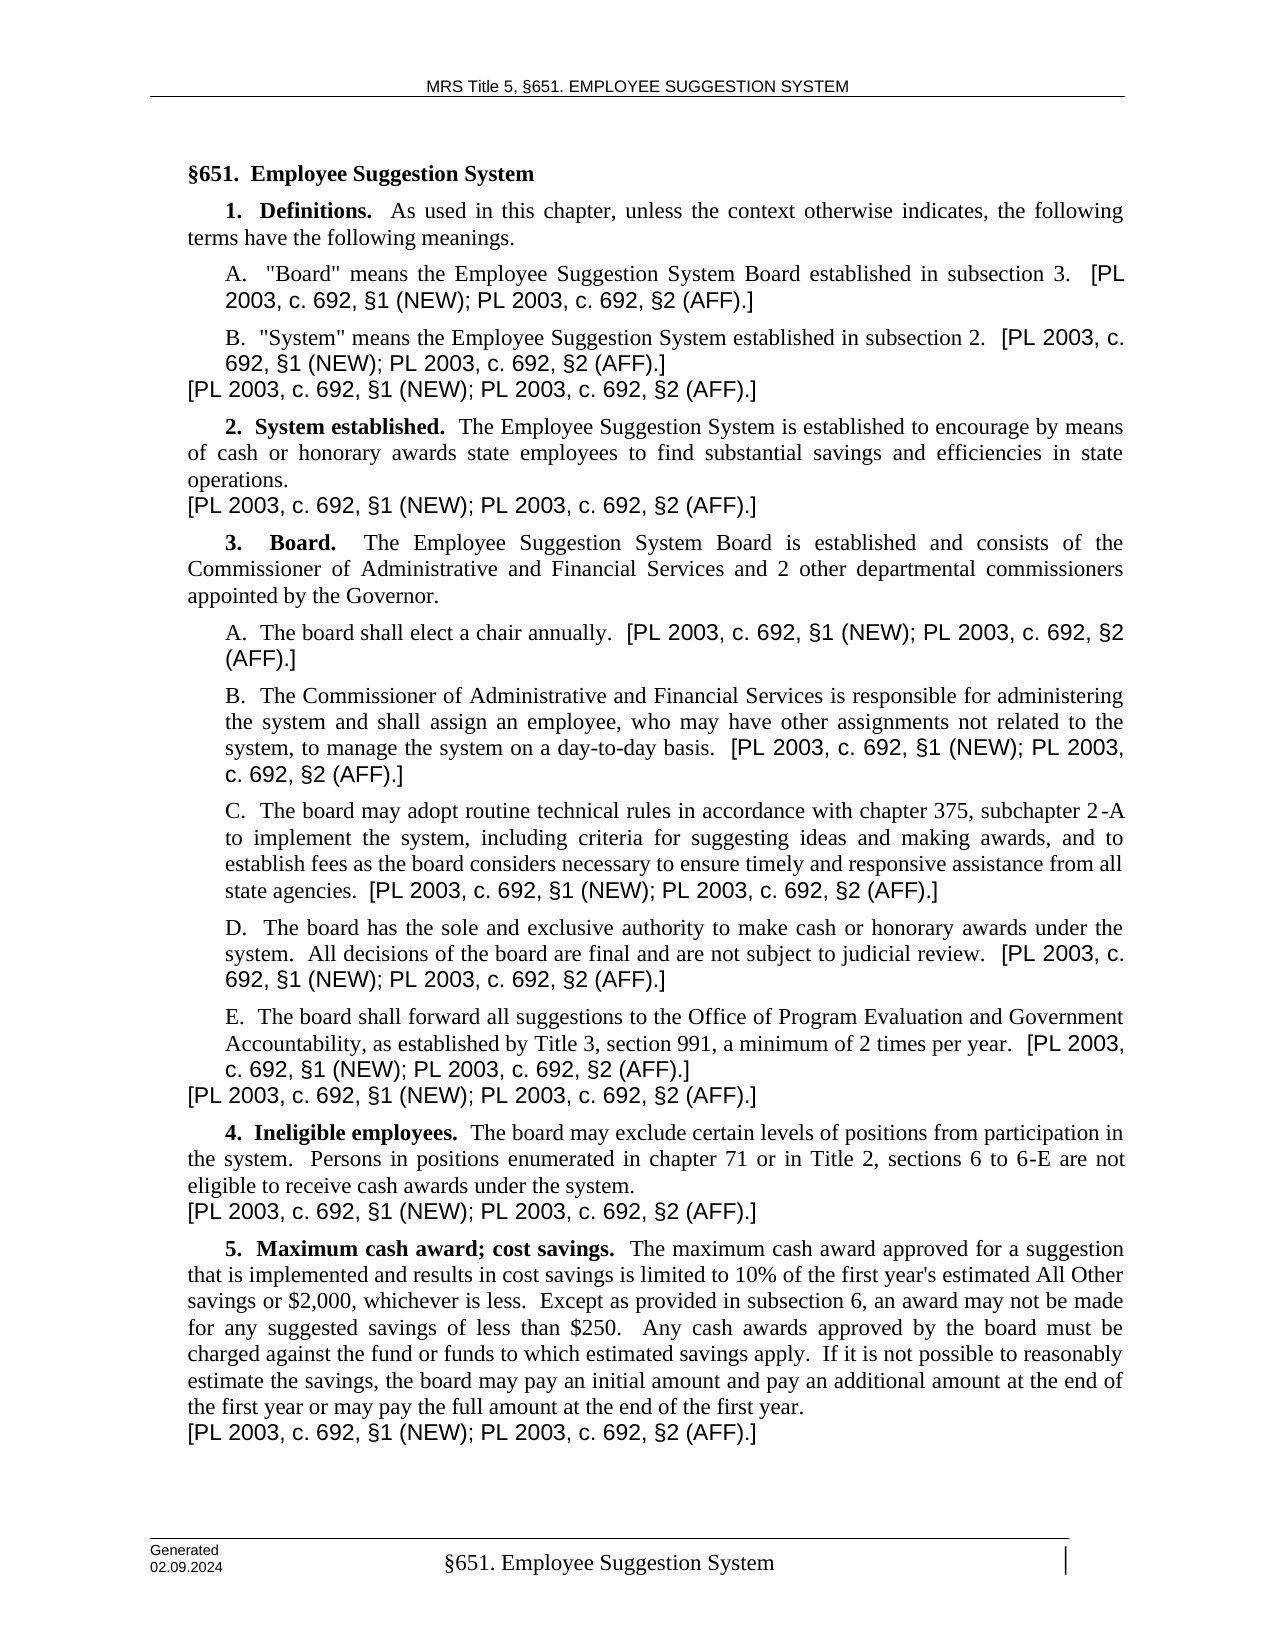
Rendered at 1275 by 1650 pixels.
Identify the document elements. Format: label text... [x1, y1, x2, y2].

text E. The board shall forward all suggestions to the Office of Program Evaluation and Government Accountability, as established by Title 3, section 991, a minimum of 2 times per year. [PL 2003, c. 692, §1 (NEW); PL 2003, c. 692, §2 (AFF).] [225, 1003, 1125, 1082]
text 3. Board. The Employee Suggestion System Board is established and consists of the Commissioner of Administrative and Financial Services and 2 other departmental commissioners appointed by the Governor. [187, 529, 1125, 608]
text A. "Board" means the Employee Suggestion System Board established in subsection 3. [PL 2003, c. 692, §1 (NEW); PL 2003, c. 692, §2 (AFF).] [225, 260, 1125, 313]
text [PL 2003, c. 692, §1 (NEW); PL 2003, c. 692, §2 (AFF).] [187, 1419, 1125, 1446]
text 1. Definitions. As used in this chapter, unless the context otherwise indicates, the following terms have the following meanings. [187, 197, 1125, 250]
text [PL 2003, c. 692, §1 (NEW); PL 2003, c. 692, §2 (AFF).] [187, 492, 1125, 518]
text A. The board shall elect a chair annually. [PL 2003, c. 692, §1 (NEW); PL 2003, c. 692, §2 (AFF).] [225, 618, 1125, 671]
text §651. Employee Suggestion System [187, 160, 1125, 187]
text [PL 2003, c. 692, §1 (NEW); PL 2003, c. 692, §2 (AFF).] [187, 1082, 1125, 1109]
text 5. Maximum cash award; cost savings. The maximum cash award approved for a suggestion that is implemented and results in cost savings is limited to 10% of the first year's estimated All Other savings or $2,000, whichever is less. Except as provided in subsection 6, an award may not be made for any suggested savings of less than $250. Any cash awards approved by the board must be charged against the fund or funds to which estimated savings apply. If it is not possible to reasonably estimate the savings, the board may pay an initial amount and pay an additional amount at the end of the first year or may pay the full amount at the end of the first year. [187, 1235, 1125, 1419]
text D. The board has the sole and exclusive authority to make cash or honorary awards under the system. All decisions of the board are final and are not subject to judicial review. [PL 2003, c. 692, §1 (NEW); PL 2003, c. 692, §2 (AFF).] [225, 913, 1125, 993]
text [PL 2003, c. 692, §1 (NEW); PL 2003, c. 692, §2 (AFF).] [187, 376, 1125, 403]
text [PL 2003, c. 692, §1 (NEW); PL 2003, c. 692, §2 (AFF).] [187, 1198, 1125, 1224]
text B. "System" means the Employee Suggestion System established in subsection 2. [PL 2003, c. 692, §1 (NEW); PL 2003, c. 692, §2 (AFF).] [225, 323, 1125, 376]
text C. The board may adopt routine technical rules in accordance with chapter 375, subchapter 2‑A to implement the system, including criteria for suggesting ideas and making awards, and to establish fees as the board considers necessary to ensure timely and responsive assistance from all state agencies. [PL 2003, c. 692, §1 (NEW); PL 2003, c. 692, §2 (AFF).] [225, 798, 1125, 903]
text 4. Ineligible employees. The board may exclude certain levels of positions from participation in the system. Persons in positions enumerated in chapter 71 or in Title 2, sections 6 to 6‑E are not eligible to receive cash awards under the system. [187, 1119, 1125, 1198]
text 2. System established. The Employee Suggestion System is established to encourage by means of cash or honorary awards state employees to find substantial savings and efficiencies in state operations. [187, 413, 1125, 492]
text B. The Commissioner of Administrative and Financial Services is responsible for administering the system and shall assign an employee, who may have other assignments not related to the system, to manage the system on a day-to-day basis. [PL 2003, c. 692, §1 (NEW); PL 2003, c. 692, §2 (AFF).] [225, 682, 1125, 787]
